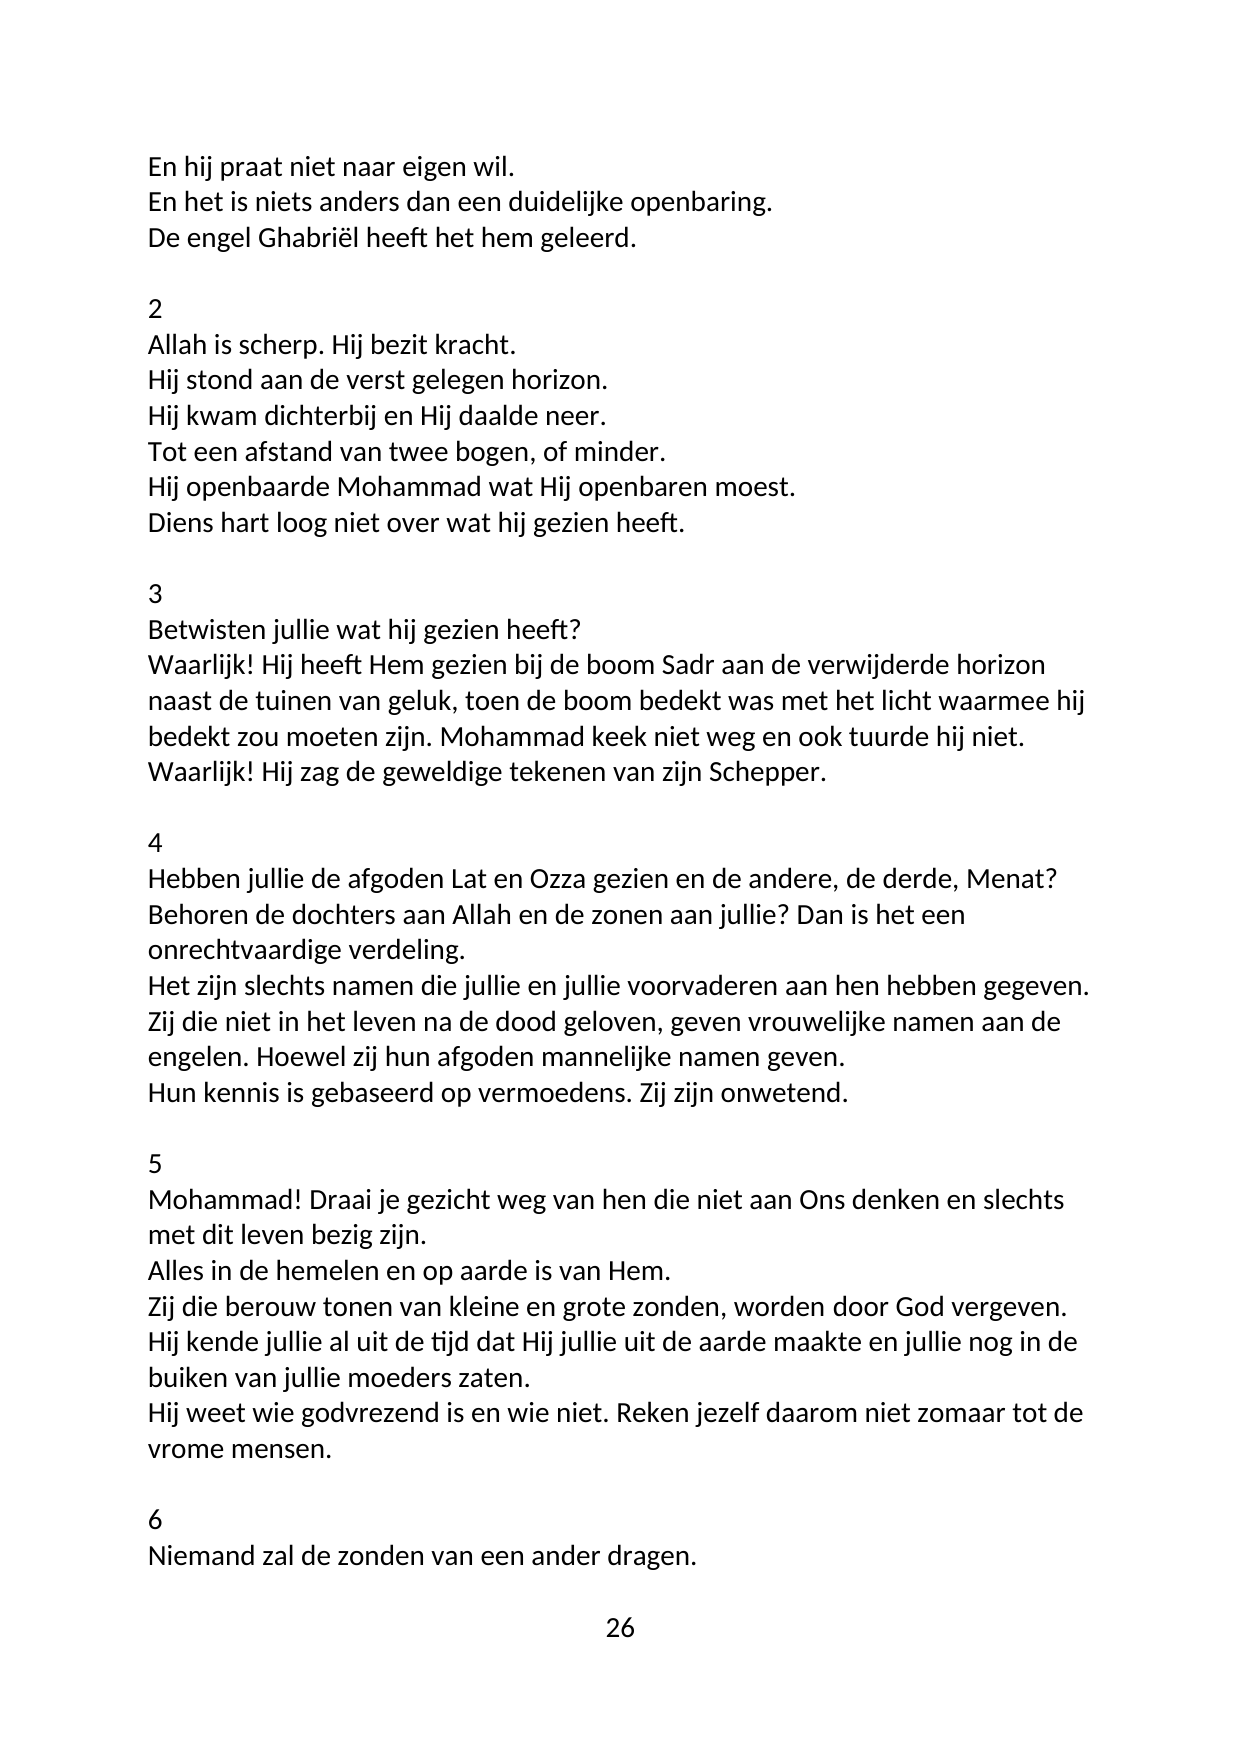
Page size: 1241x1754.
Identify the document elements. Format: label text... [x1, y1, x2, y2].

text Tot een afstand van twee bogen, of minder. [148, 433, 1093, 468]
text Niemand zal de zonden van een ander dragen. [148, 1537, 1093, 1573]
text Zij die berouw tonen van kleine en grote zonden, worden door God vergeven. [148, 1288, 1093, 1323]
text Behoren de dochters aan Allah en de zonen aan jullie? Dan is het een onrechtvaardige verdeling. [148, 896, 1093, 967]
text Zij die niet in het leven na de dood geloven, geven vrouwelijke namen aan de engelen. Hoewel zij hun afgoden mannelijke namen geven. [148, 1003, 1093, 1074]
text Hebben jullie de afgoden Lat en Ozza gezien en de andere, de derde, Menat? [148, 860, 1093, 896]
text Alles in de hemelen en op aarde is van Hem. [148, 1252, 1093, 1288]
text En hij praat niet naar eigen wil. [148, 148, 1093, 183]
text 6 [148, 1501, 1093, 1537]
text Het zijn slechts namen die jullie en jullie voorvaderen aan hen hebben gegeven. [148, 967, 1093, 1003]
text De engel Ghabriël heeft het hem geleerd. [148, 219, 1093, 254]
text Hij kende jullie al uit de tijd dat Hij jullie uit de aarde maakte en jullie nog in de buiken van jullie moeders zaten. [148, 1323, 1093, 1394]
text Diens hart loog niet over wat hij gezien heeft. [148, 504, 1093, 539]
text Waarlijk! Hij zag de geweldige tekenen van zijn Schepper. [148, 753, 1093, 789]
text 4 [148, 824, 1093, 860]
text Hij kwam dichterbij en Hij daalde neer. [148, 397, 1093, 433]
text Hij stond aan de verst gelegen horizon. [148, 361, 1093, 397]
text En het is niets anders dan een duidelijke openbaring. [148, 183, 1093, 219]
text 3 [148, 575, 1093, 611]
text Hij weet wie godvrezend is en wie niet. Reken jezelf daarom niet zomaar tot de vrome mensen. [148, 1394, 1093, 1466]
text 2 [148, 290, 1093, 326]
text Mohammad! Draai je gezicht weg van hen die niet aan Ons denken en slechts met dit leven bezig zijn. [148, 1181, 1093, 1252]
text 5 [148, 1145, 1093, 1181]
text Hij openbaarde Mohammad wat Hij openbaren moest. [148, 468, 1093, 504]
text Allah is scherp. Hij bezit kracht. [148, 326, 1093, 361]
text Betwisten jullie wat hij gezien heeft? [148, 611, 1093, 646]
text Hun kennis is gebaseerd op vermoedens. Zij zijn onwetend. [148, 1074, 1093, 1109]
text Waarlijk! Hij heeft Hem gezien bij de boom Sadr aan de verwijderde horizon naast de tuinen van geluk, toen de boom bedekt was met het licht waarmee hij bedekt zou moeten zijn. Mohammad keek niet weg en ook tuurde hij niet. [148, 646, 1093, 753]
